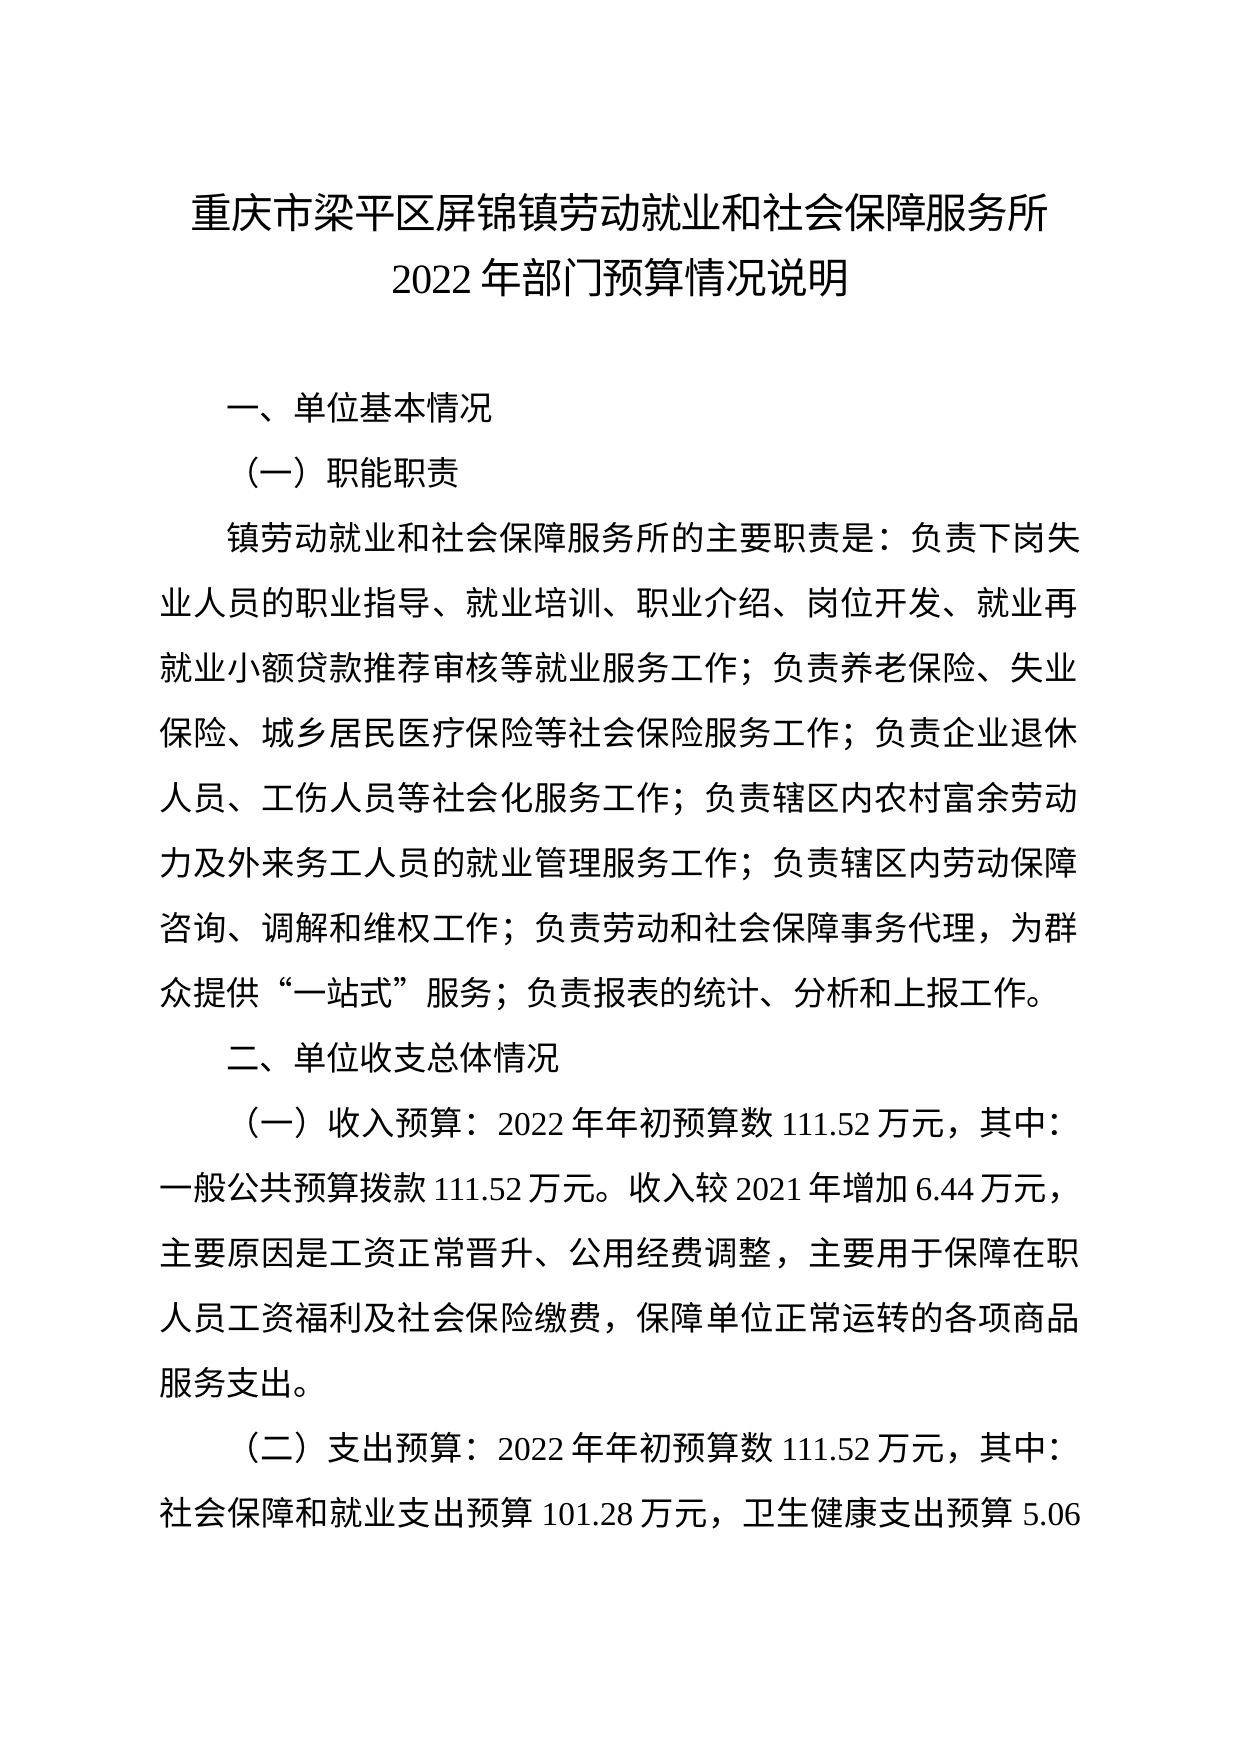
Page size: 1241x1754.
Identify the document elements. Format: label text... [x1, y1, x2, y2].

text 二、单位收支总体情况 [226, 1023, 1081, 1088]
text 镇劳动就业和社会保障服务所的主要职责是：负责下岗失业人员的职业指导、就业培训、职业介绍、岗位开发、就业再就业小额贷款推荐审核等就业服务工作；负责养老保险、失业保险、城乡居民医疗保险等社会保险服务工作；负责企业退休人员、工伤人员等社会化服务工作；负责辖区内农村富余劳动力及外来务工人员的就业管理服务工作；负责辖区内劳动保障咨询、调解和维权工作；负责劳动和社会保障事务代理，为群众提供“一站式”服务；负责报表的统计、分析和上报工作。 [159, 503, 1081, 1023]
text （一）职能职责 [159, 438, 1081, 503]
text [159, 1413, 1081, 1543]
text 一、单位基本情况 [226, 373, 1081, 438]
text （一）收入预算：2022年年初预算数111.52万元，其中：一般公共预算拨款111.52万元。收入较2021年增加6.44万元，主要原因是工资正常晋升、公用经费调整，主要用于保障在职人员工资福利及社会保险缴费，保障单位正常运转的各项商品服务支出。 [159, 1088, 1081, 1413]
text 2022年部门预算情况说明 [159, 243, 1081, 308]
text 重庆市梁平区屏锦镇劳动就业和社会保障服务所 [159, 178, 1081, 243]
